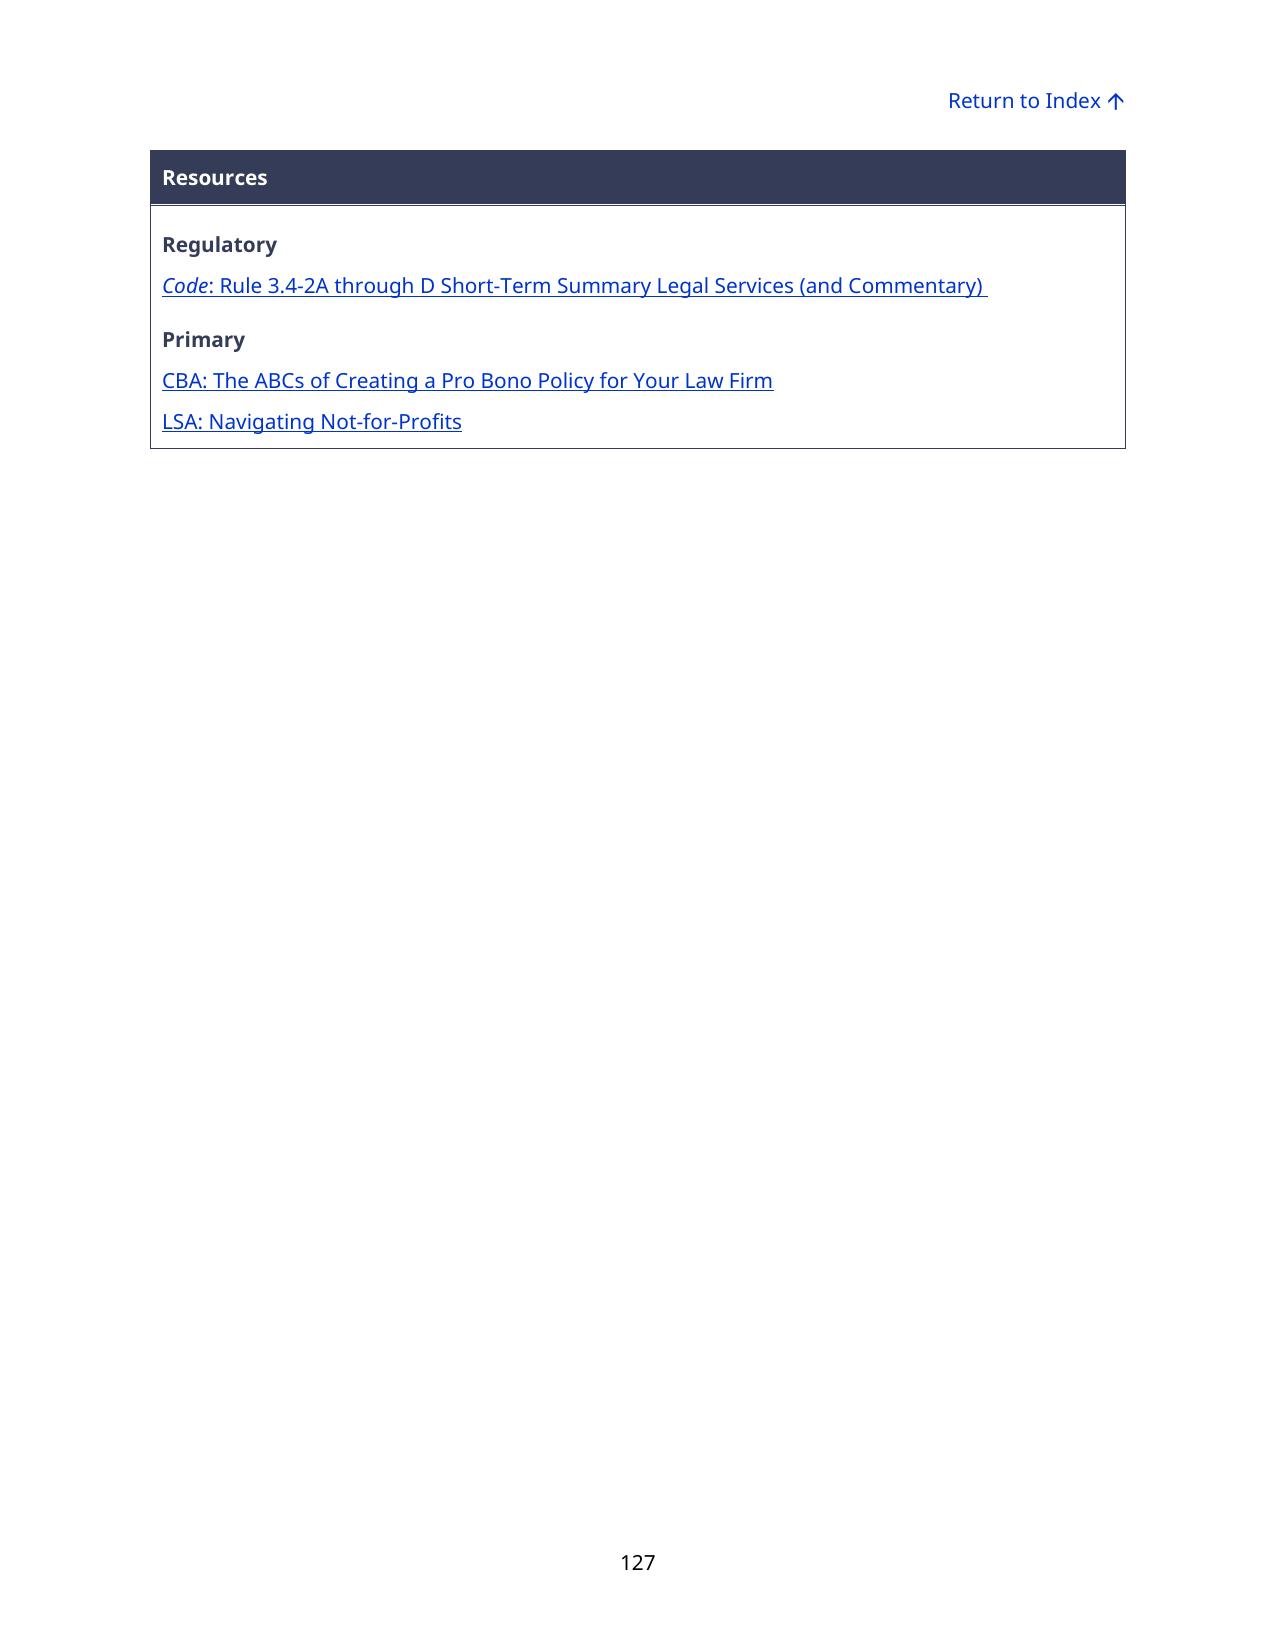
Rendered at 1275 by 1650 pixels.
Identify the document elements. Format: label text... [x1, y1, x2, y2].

table_header Resources [151, 151, 1125, 204]
table_cell Regulatory Code: Rule 3.4-2A through D Short-Term Summary Legal Services (and Commentary) Primary CBA: The ABCs of Creating a Pro Bono Policy for Your Law Firm LSA: Navigating Not-for-Profits [151, 206, 1125, 448]
